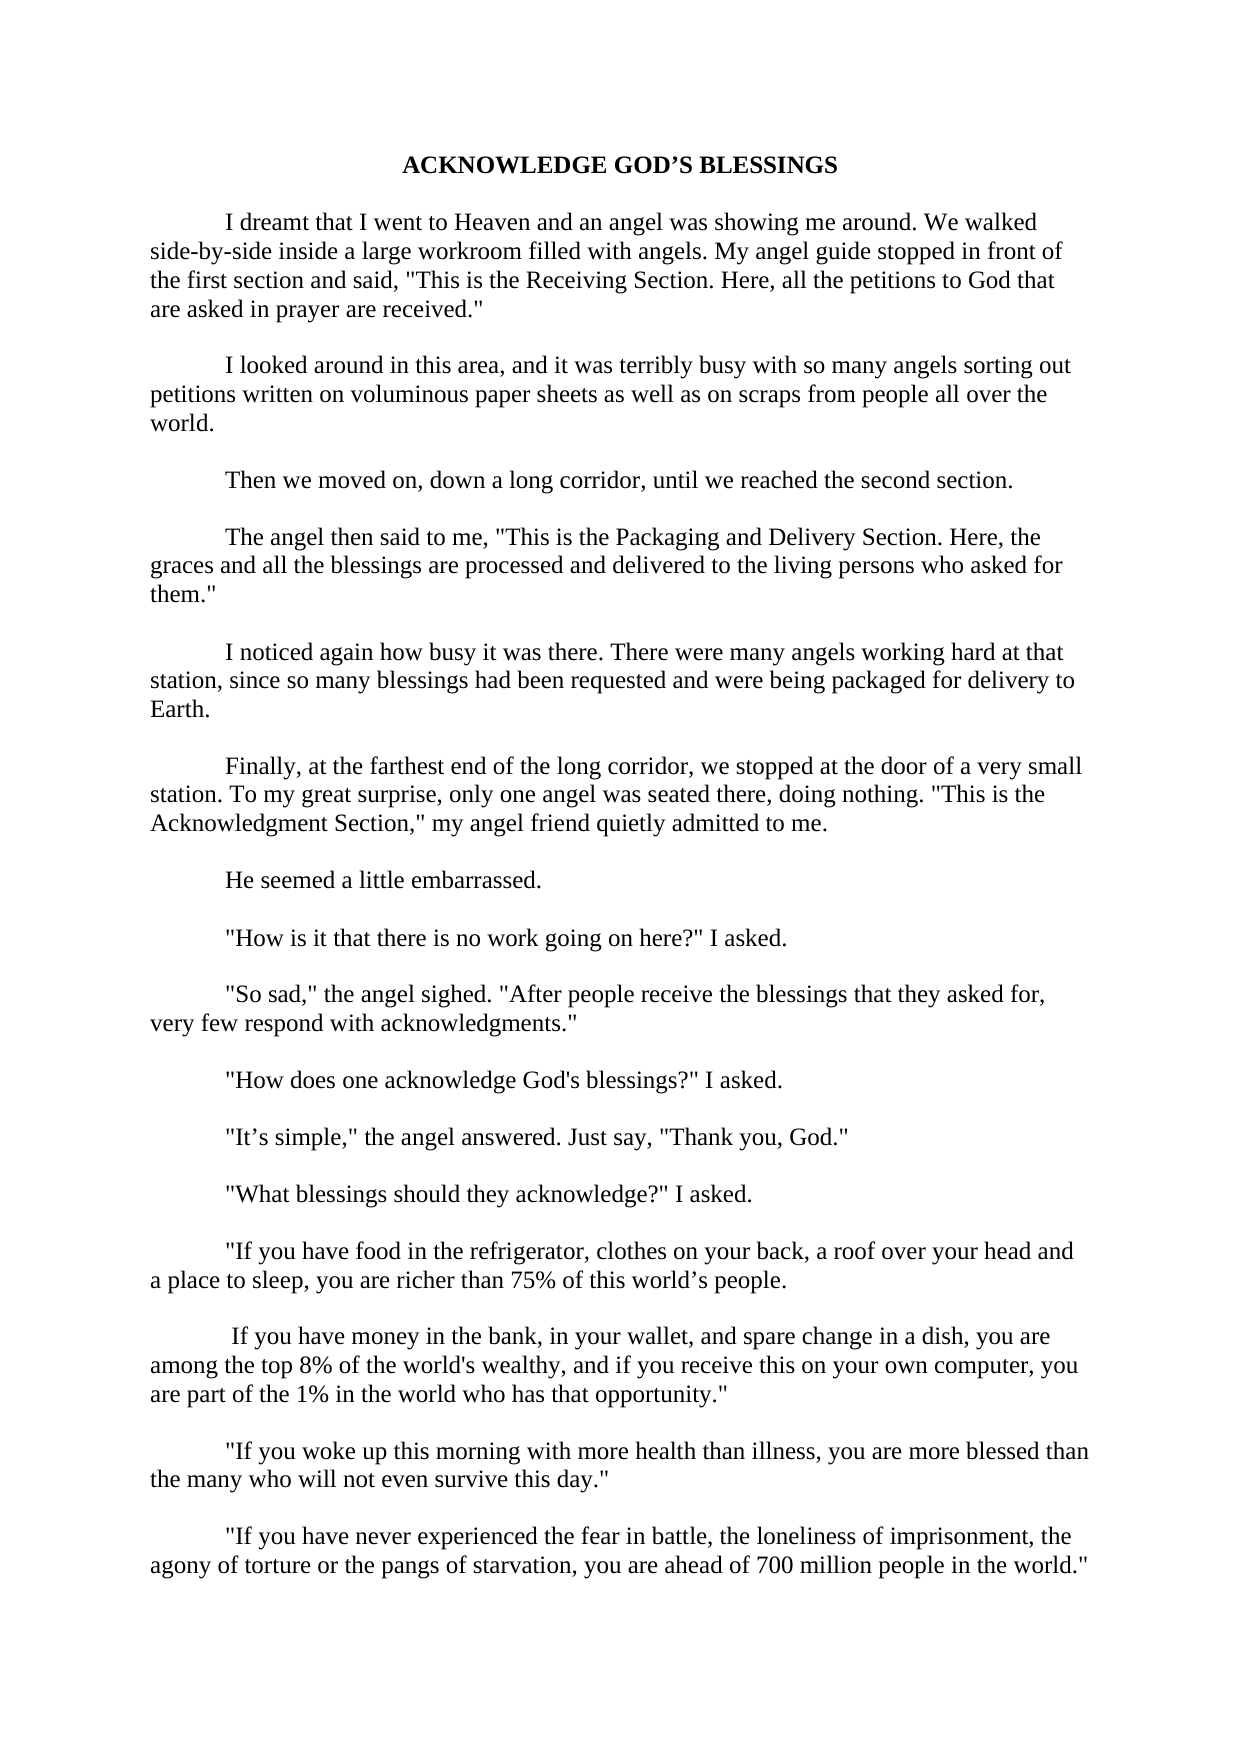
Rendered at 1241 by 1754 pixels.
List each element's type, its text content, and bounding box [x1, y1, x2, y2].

text If you have money in the bank, in your wallet, and spare change in a dish, you are among the top 8% of the world's wealthy, and if you receive this on your own computer, you are part of the 1% in the world who has that opportunity." [150, 1321, 1090, 1408]
text "How is it that there is no work going on here?" I asked. [150, 923, 1090, 951]
text "It’s simple," the angel answered. Just say, "Thank you, God." [150, 1122, 1090, 1151]
text "So sad," the angel sighed. "After people receive the blessings that they asked for, very few respond with acknowledgments." [150, 979, 1090, 1037]
text I looked around in this area, and it was terribly busy with so many angels sorting out petitions written on voluminous paper sheets as well as on scraps from people all over the world. [150, 351, 1090, 437]
text The angel then said to me, "This is the Packaging and Delivery Section. Here, the graces and all the blessings are processed and delivered to the living persons who asked for them." [150, 522, 1090, 608]
text Finally, at the farthest end of the long corridor, we stopped at the door of a very small station. To my great surprise, only one angel was seated there, doing nothing. "This is the Acknowledgment Section," my angel friend quietly admitted to me. [150, 751, 1090, 837]
text ACKNOWLEDGE GOD’S BLESSINGS [150, 150, 1090, 179]
text "If you have never experienced the fear in battle, the loneliness of imprisonment, the agony of torture or the pangs of starvation, you are ahead of 700 million people in the world." [150, 1521, 1090, 1579]
text I noticed again how busy it was there. There were many angels working hard at that station, since so many blessings had been requested and were being packaged for delivery to Earth. [150, 637, 1090, 723]
text "How does one acknowledge God's blessings?" I asked. [150, 1065, 1090, 1094]
text I dreamt that I went to Heaven and an angel was showing me around. We walked side-by-side inside a large workroom filled with angels. My angel guide stopped in front of the first section and said, "This is the Receiving Section. Here, all the petitions to God that are asked in prayer are received." [150, 207, 1090, 322]
text He seemed a little embarrassed. [150, 865, 1090, 894]
text Then we moved on, down a long corridor, until we reached the second section. [150, 465, 1090, 493]
text "If you have food in the refrigerator, clothes on your back, a roof over your head and a place to sleep, you are richer than 75% of this world’s people. [150, 1236, 1090, 1293]
text "What blessings should they acknowledge?" I asked. [150, 1179, 1090, 1208]
text "If you woke up this morning with more health than illness, you are more blessed than the many who will not even survive this day." [150, 1436, 1090, 1493]
